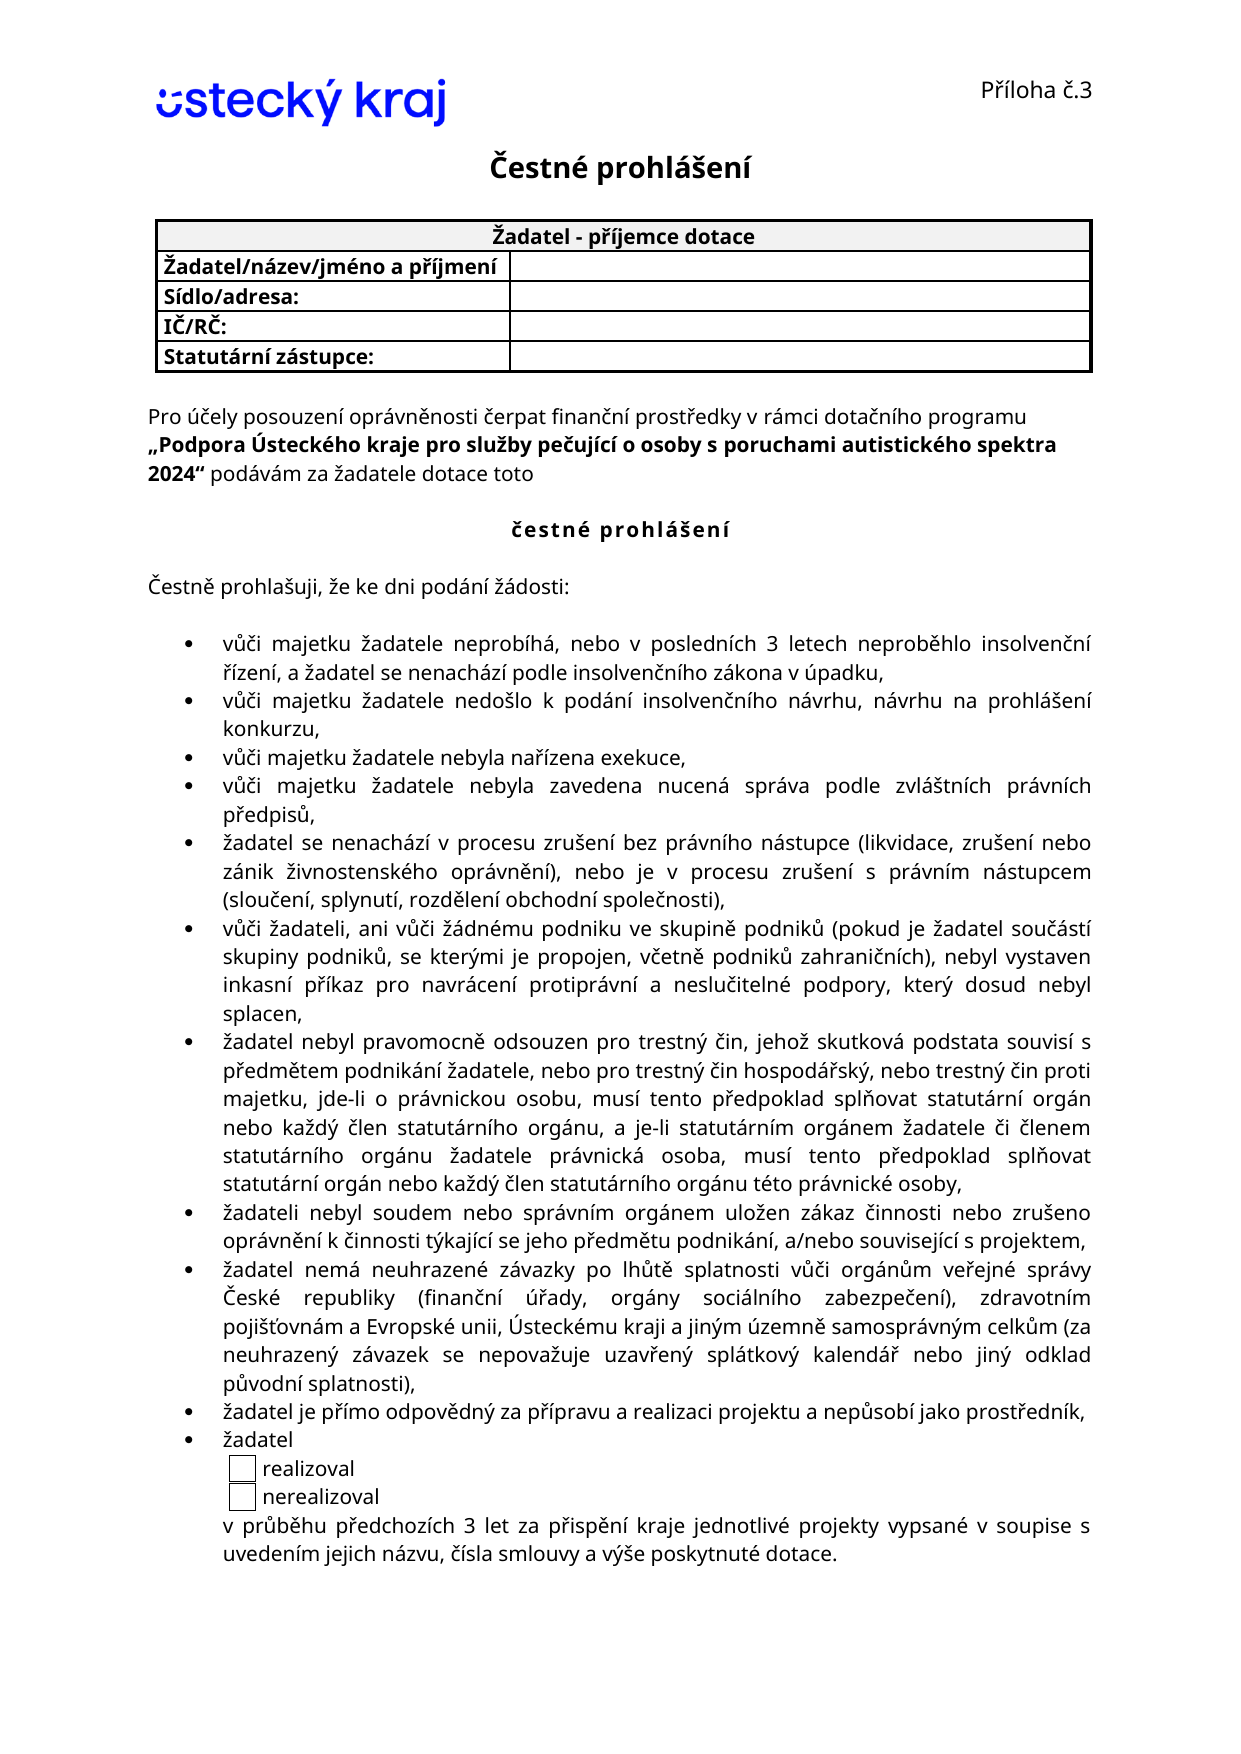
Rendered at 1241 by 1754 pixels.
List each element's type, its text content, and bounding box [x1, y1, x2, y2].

list vůči majetku žadatele nedošlo k podání insolvenčního návrhu, návrhu na prohlášení konkurzu, [185, 686, 1092, 743]
table_cell Statutární zástupce: [158, 342, 509, 370]
subtitle Čestné prohlášení [148, 148, 1092, 187]
list žadatel je přímo odpovědný za přípravu a realizaci projektu a nepůsobí jako prostředník, [185, 1397, 1092, 1426]
list vůči majetku žadatele nebyla nařízena exekuce, [185, 743, 1092, 771]
list realizoval [223, 1454, 1092, 1482]
picture [127, 53, 475, 148]
list v průběhu předchozích 3 let za přispění kraje jednotlivé projekty vypsané v soupise s uvedením jejich názvu, čísla smlouvy a výše poskytnuté dotace. [223, 1511, 1092, 1568]
list žadatel [185, 1426, 1092, 1454]
table_cell [511, 312, 1089, 340]
table_cell [511, 342, 1089, 370]
list žadatel se nenachází v procesu zrušení bez právního nástupce (likvidace, zrušení nebo zánik živnostenského oprávnění), nebo je v procesu zrušení s právním nástupcem (sloučení, splynutí, rozdělení obchodní společnosti), [185, 828, 1092, 914]
table_cell Žadatel/název/jméno a příjmení [158, 252, 509, 280]
table_cell [511, 252, 1089, 280]
text čestné prohlášení [148, 516, 1092, 544]
text Pro účely posouzení oprávněnosti čerpat finanční prostředky v rámci dotačního programu „Podpora Ústeckého kraje pro služby pečující o osoby s poruchami autistického spektra 2024“ podávám za žadatele dotace toto [148, 402, 1092, 487]
table_cell Sídlo/adresa: [158, 282, 509, 310]
list žadateli nebyl soudem nebo správním orgánem uložen zákaz činnosti nebo zrušeno oprávnění k činnosti týkající se jeho předmětu podnikání, a/nebo související s projektem, [185, 1198, 1092, 1255]
text Čestně prohlašuji, že ke dni podání žádosti: [148, 572, 1092, 601]
table_cell [511, 282, 1089, 310]
list vůči majetku žadatele nebyla zavedena nucená správa podle zvláštních právních předpisů, [185, 771, 1092, 828]
list vůči žadateli, ani vůči žádnému podniku ve skupině podniků (pokud je žadatel součástí skupiny podniků, se kterými je propojen, včetně podniků zahraničních), nebyl vystaven inkasní příkaz pro navrácení protiprávní a neslučitelné podpory, který dosud nebyl splacen, [185, 914, 1092, 1027]
list vůči majetku žadatele neprobíhá, nebo v posledních 3 letech neproběhlo insolvenční řízení, a žadatel se nenachází podle insolvenčního zákona v úpadku, [185, 629, 1092, 686]
list nerealizoval [223, 1482, 1092, 1511]
list žadatel nebyl pravomocně odsouzen pro trestný čin, jehož skutková podstata souvisí s předmětem podnikání žadatele, nebo pro trestný čin hospodářský, nebo trestný čin proti majetku, jde-li o právnickou osobu, musí tento předpoklad splňovat statutární orgán nebo každý člen statutárního orgánu, a je-li statutárním orgánem žadatele či členem statutárního orgánu žadatele právnická osoba, musí tento předpoklad splňovat statutární orgán nebo každý člen statutárního orgánu této právnické osoby, [185, 1027, 1092, 1198]
table_cell IČ/RČ: [158, 312, 509, 340]
list žadatel nemá neuhrazené závazky po lhůtě splatnosti vůči orgánům veřejné správy České republiky (finanční úřady, orgány sociálního zabezpečení), zdravotním pojišťovnám a Evropské unii, Ústeckému kraji a jiným územně samosprávným celkům (za neuhrazený závazek se nepovažuje uzavřený splátkový kalendář nebo jiný odklad původní splatnosti), [185, 1255, 1092, 1397]
table_header Žadatel - příjemce dotace [158, 222, 1089, 250]
